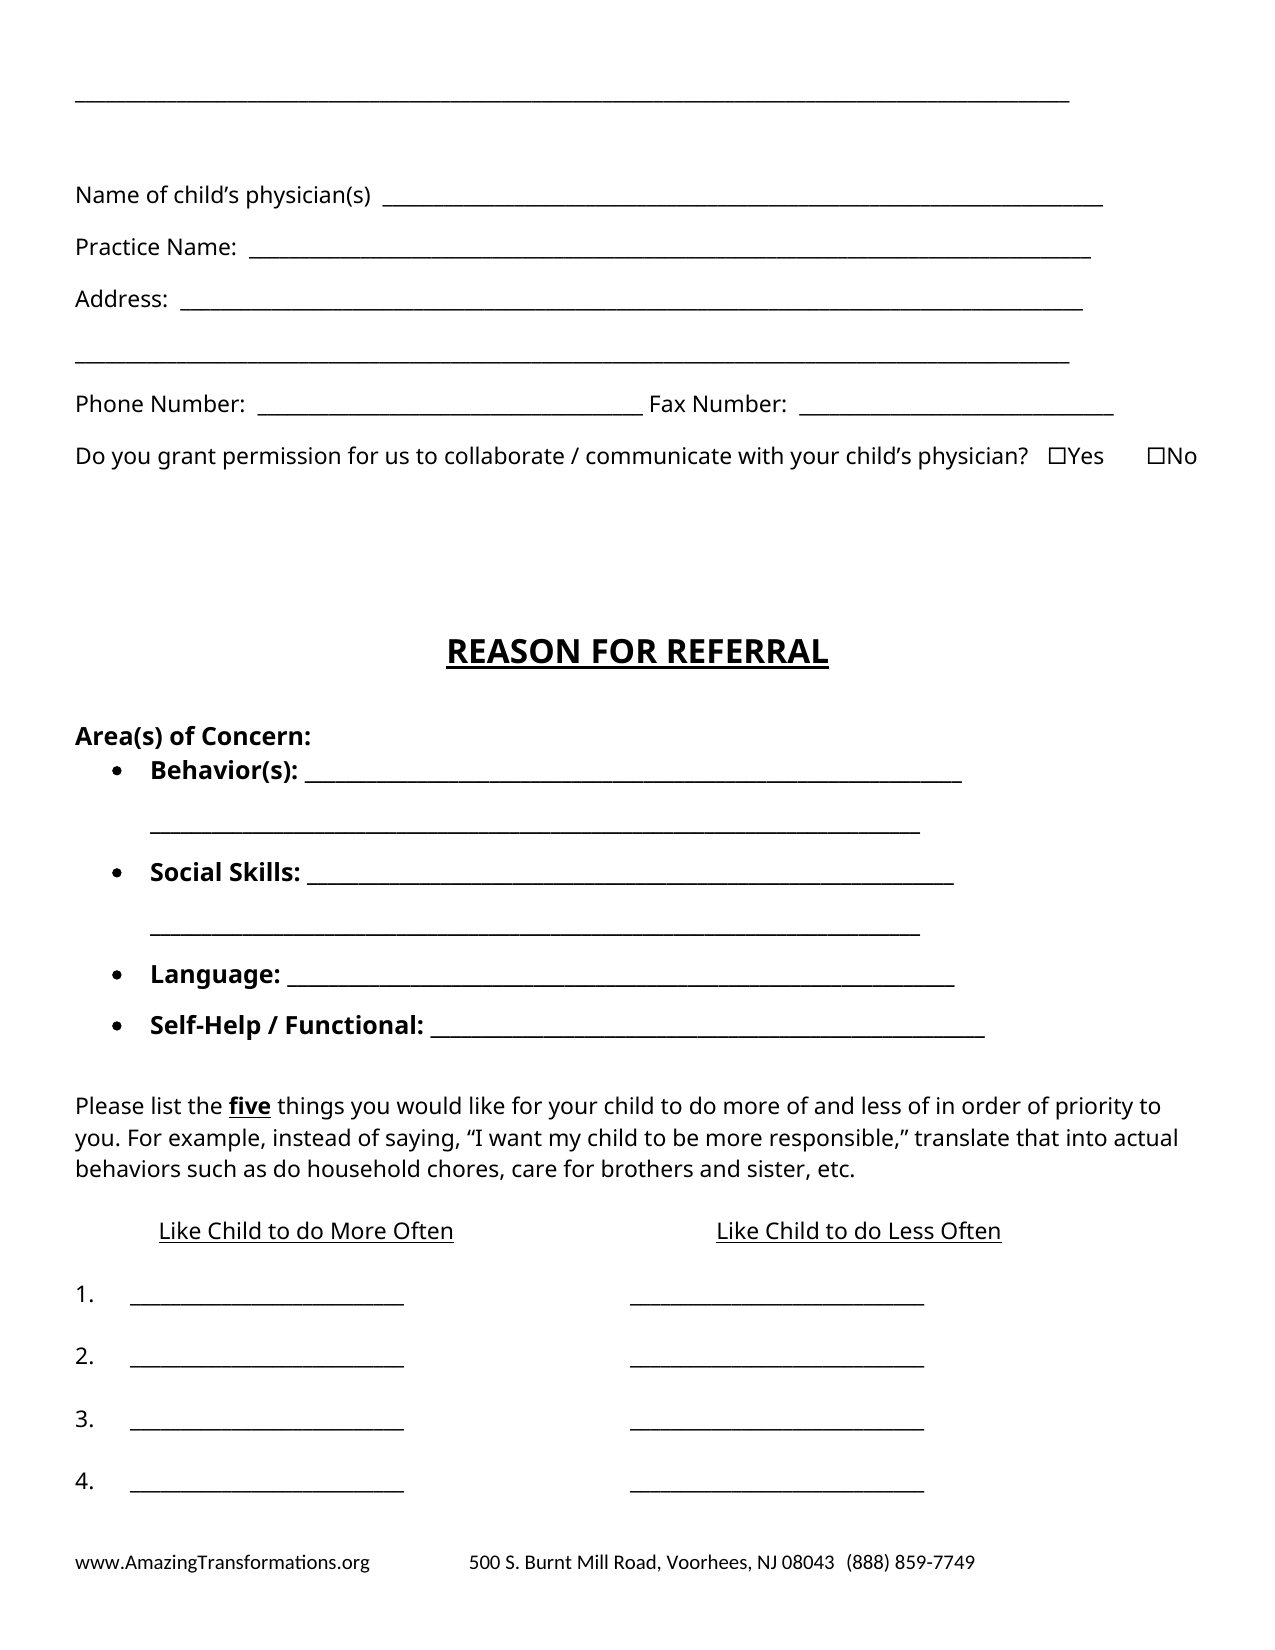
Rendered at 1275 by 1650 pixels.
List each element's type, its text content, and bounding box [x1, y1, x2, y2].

text 4. ___________________________ _____________________________ [75, 1465, 1200, 1497]
text Practice Name: ___________________________________________________________________________________ [75, 231, 1200, 262]
text Address: _________________________________________________________________________________________ [75, 283, 1200, 314]
list ___________________________________________________________________________ [150, 804, 1200, 838]
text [75, 75, 1200, 106]
text REASON FOR REFERRAL [75, 628, 1200, 673]
list Behavior(s): ________________________________________________________________ [112, 753, 1200, 787]
text Please list the five things you would like for your child to do more of and less of in order of priority to you. For example, instead of saying, “I want my child to be more responsible,” translate that into actual behaviors such as do household chores, care for brothers and sister, etc. [75, 1090, 1200, 1184]
list Social Skills: _______________________________________________________________ [112, 855, 1200, 889]
text Phone Number: ______________________________________ Fax Number: _______________________________ [75, 387, 1200, 419]
text Do you grant permission for us to collaborate / communicate with your child’s physician? Yes No [75, 439, 1200, 471]
list Self-Help / Functional: ______________________________________________________ [112, 1008, 1200, 1042]
text 3. ___________________________ _____________________________ [75, 1403, 1200, 1434]
list Language: _________________________________________________________________ [112, 957, 1200, 991]
text Like Child to do More Often Like Child to do Less Often [75, 1215, 1200, 1247]
text Area(s) of Concern: [75, 719, 1200, 753]
list ___________________________________________________________________________ [150, 906, 1200, 940]
text 2. ___________________________ _____________________________ [75, 1340, 1200, 1372]
text Name of child’s physician(s) _______________________________________________________________________ [75, 179, 1200, 210]
text 1. ___________________________ _____________________________ [75, 1278, 1200, 1309]
text __________________________________________________________________________________________________ [75, 335, 1200, 367]
